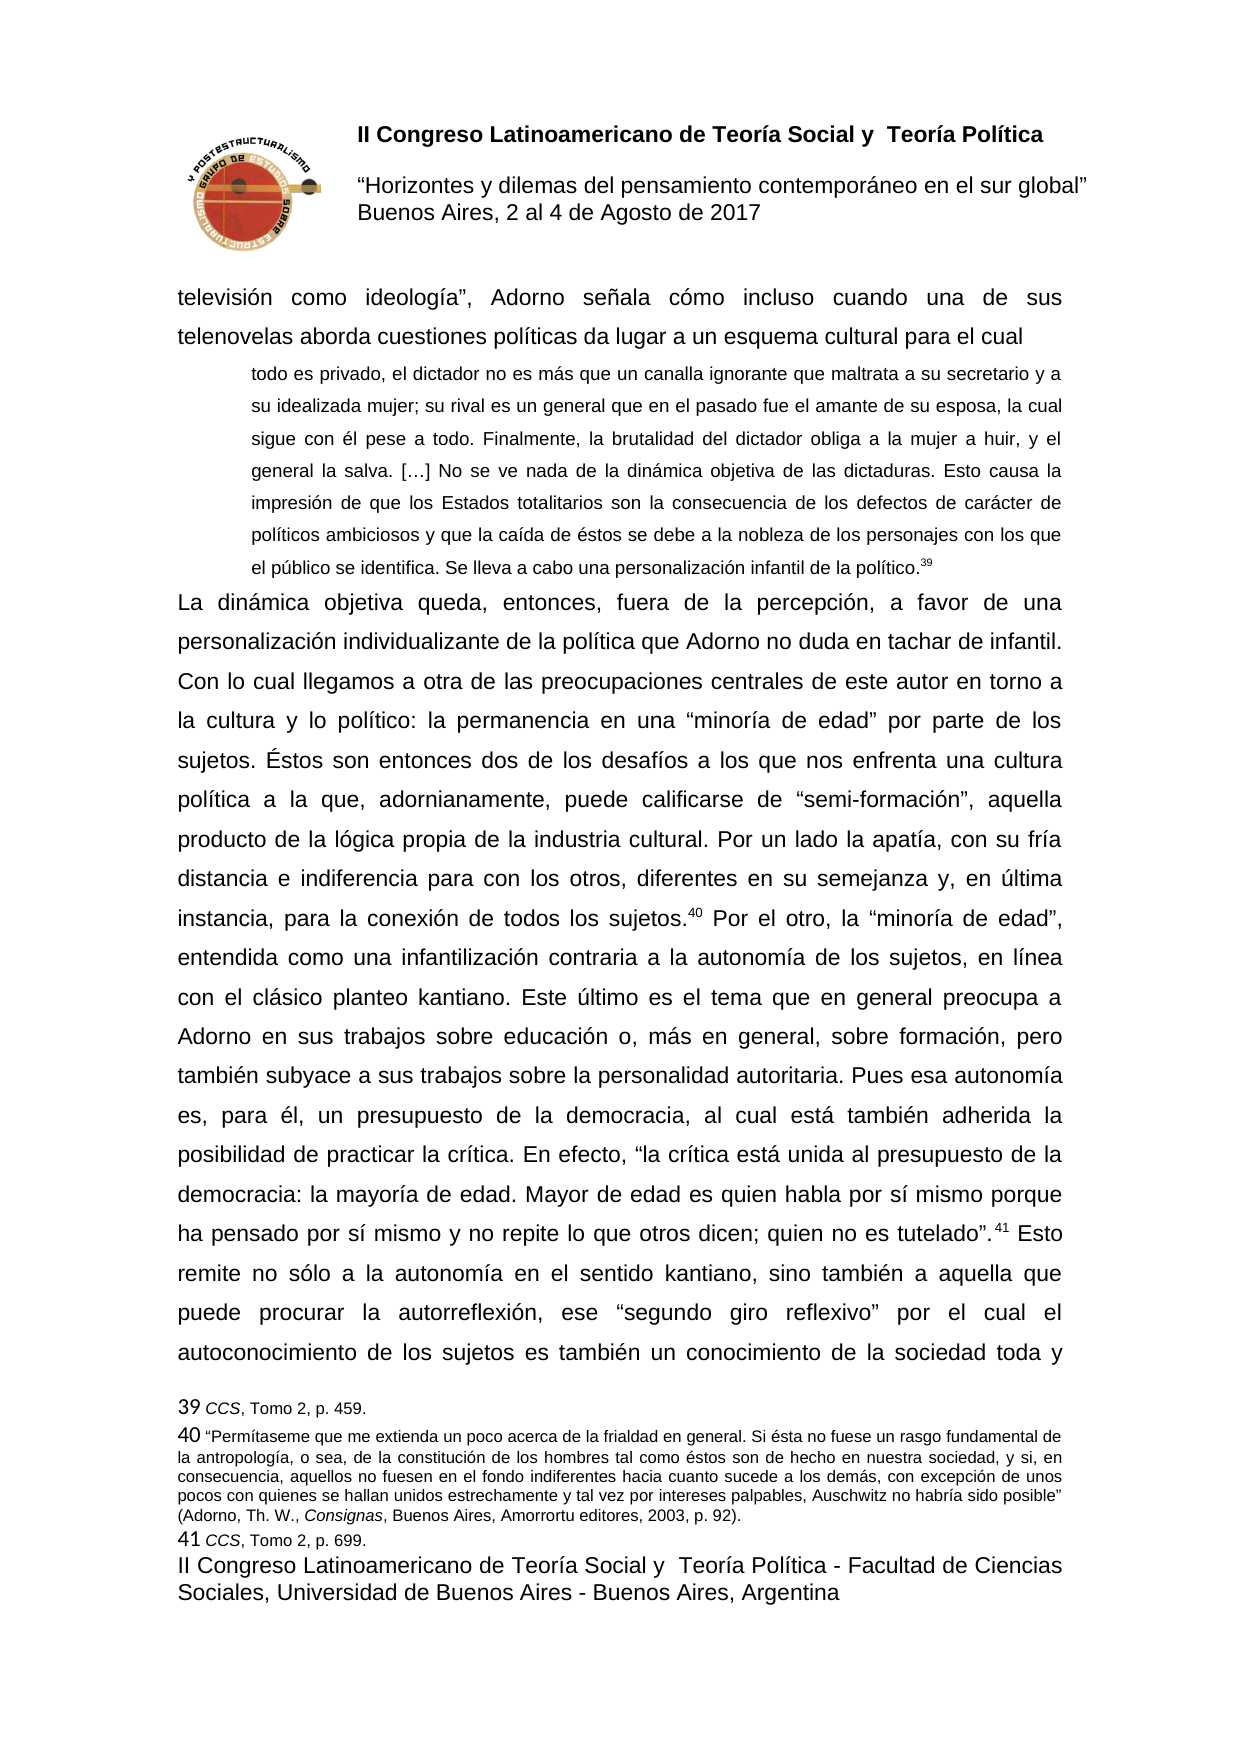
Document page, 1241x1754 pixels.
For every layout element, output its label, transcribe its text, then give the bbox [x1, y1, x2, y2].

text todo es privado, el dictador no es más que un canalla ignorante que maltrata a su secretario y a su idealizada mujer; su rival es un general que en el pasado fue el amante de su esposa, la cual sigue con él pese a todo. Finalmente, la brutalidad del dictador obliga a la mujer a huir, y el general la salva. […] No se ve nada de la dinámica objetiva de las dictaduras. Esto causa la impresión de que los Estados totalitarios son la consecuencia de los defectos de carácter de políticos ambiciosos y que la caída de éstos se debe a la nobleza de los personajes con los que el público se identifica. Se lleva a cabo una personalización infantil de la político. [251, 363, 1063, 578]
picture [177, 95, 322, 258]
